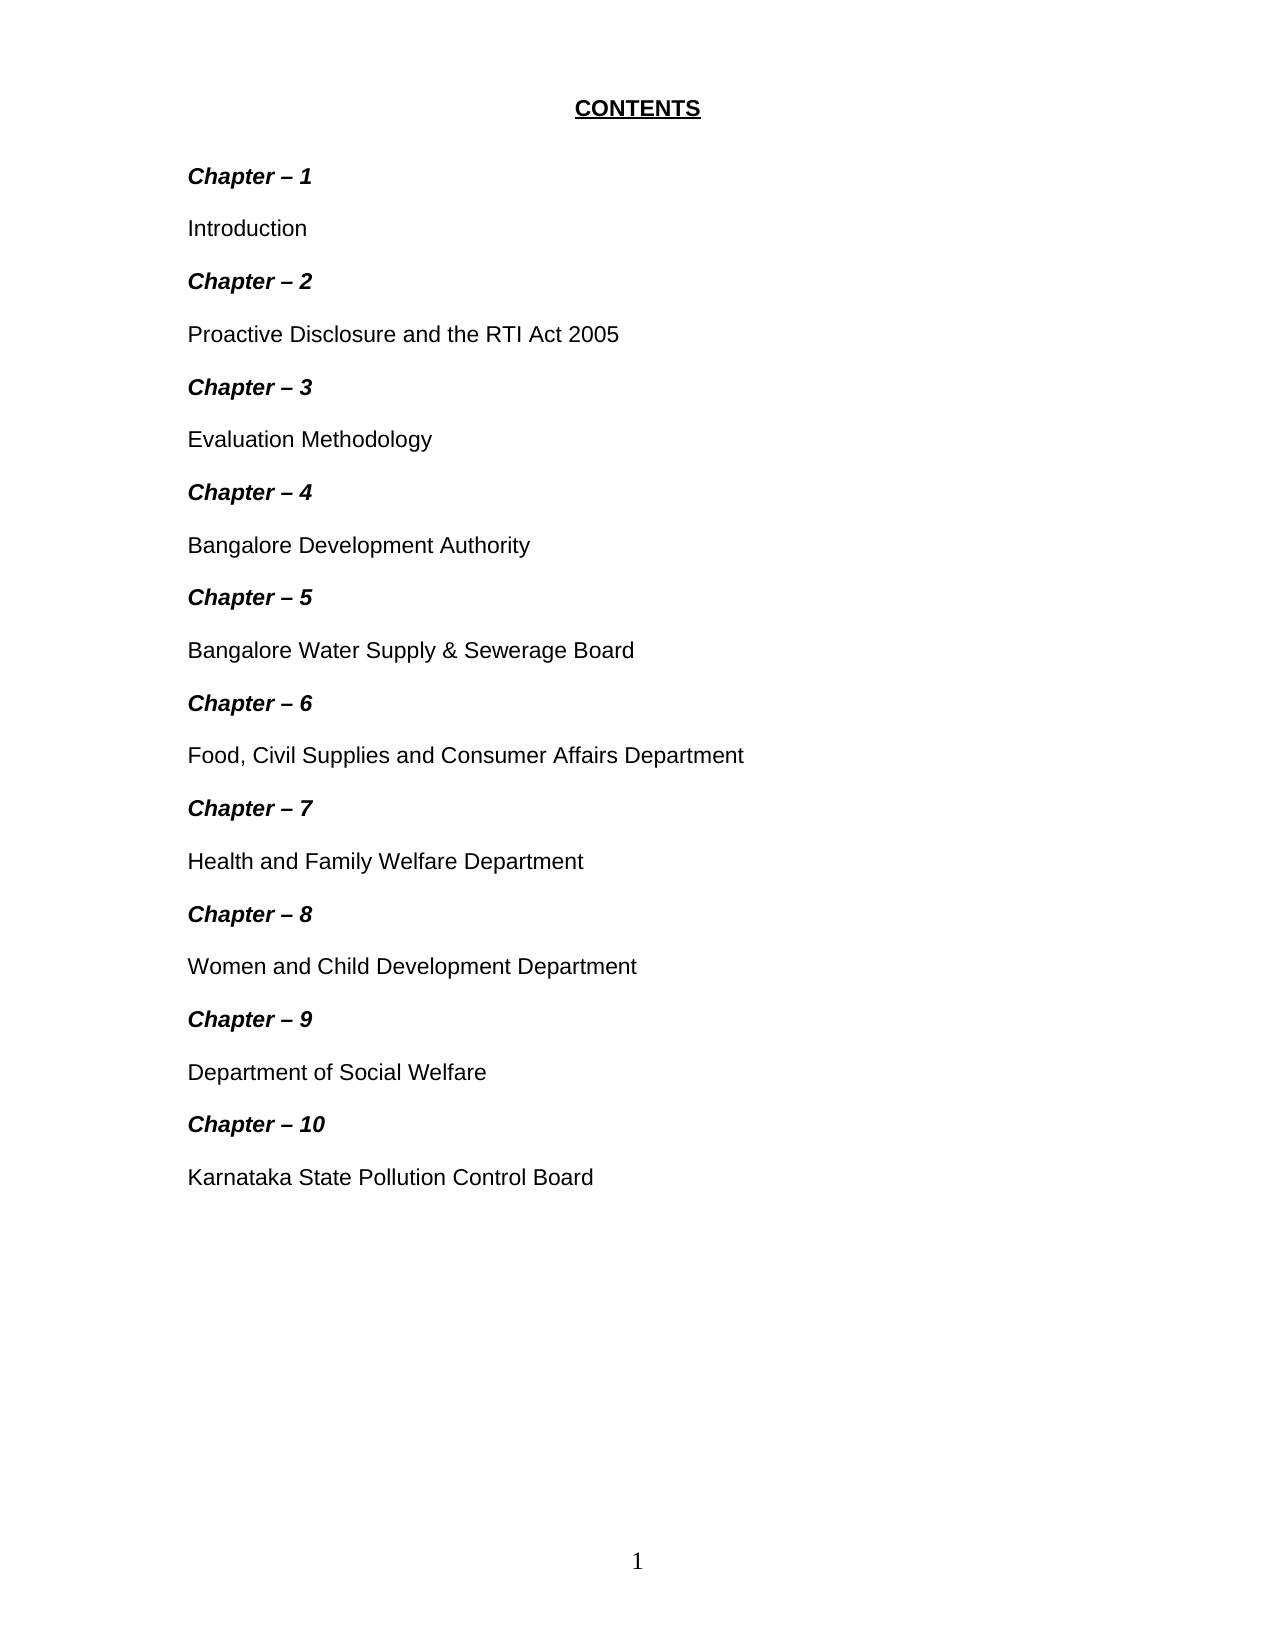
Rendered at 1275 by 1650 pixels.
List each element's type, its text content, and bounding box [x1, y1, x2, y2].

subtitle Chapter – 3 [187, 373, 1087, 400]
text Department of Social Welfare [187, 1059, 1087, 1085]
text Health and Family Welfare Department [187, 848, 1087, 874]
text CONTENTS [187, 94, 1087, 121]
subtitle Chapter – 1 [187, 163, 1087, 189]
text Chapter – 10 [187, 1111, 1087, 1138]
text Chapter – 8 [187, 901, 1087, 927]
text Introduction [187, 215, 1087, 242]
text Proactive Disclosure and the RTI Act 2005 [187, 321, 1087, 347]
text Karnataka State Pollution Control Board [187, 1164, 1087, 1191]
text Chapter – 7 [187, 795, 1087, 822]
subtitle Chapter – 2 [187, 268, 1087, 294]
text Women and Child Development Department [187, 953, 1087, 980]
subtitle Chapter – 4 [187, 479, 1087, 505]
subtitle Chapter – 5 [187, 584, 1087, 611]
text Chapter – 9 [187, 1006, 1087, 1032]
text Bangalore Water Supply & Sewerage Board [187, 637, 1087, 663]
subtitle Evaluation Methodology [187, 426, 1087, 453]
text Food, Civil Supplies and Consumer Affairs Department [187, 742, 1087, 769]
subtitle Development Authority [187, 532, 1087, 558]
subtitle Chapter – 6 [187, 690, 1087, 716]
